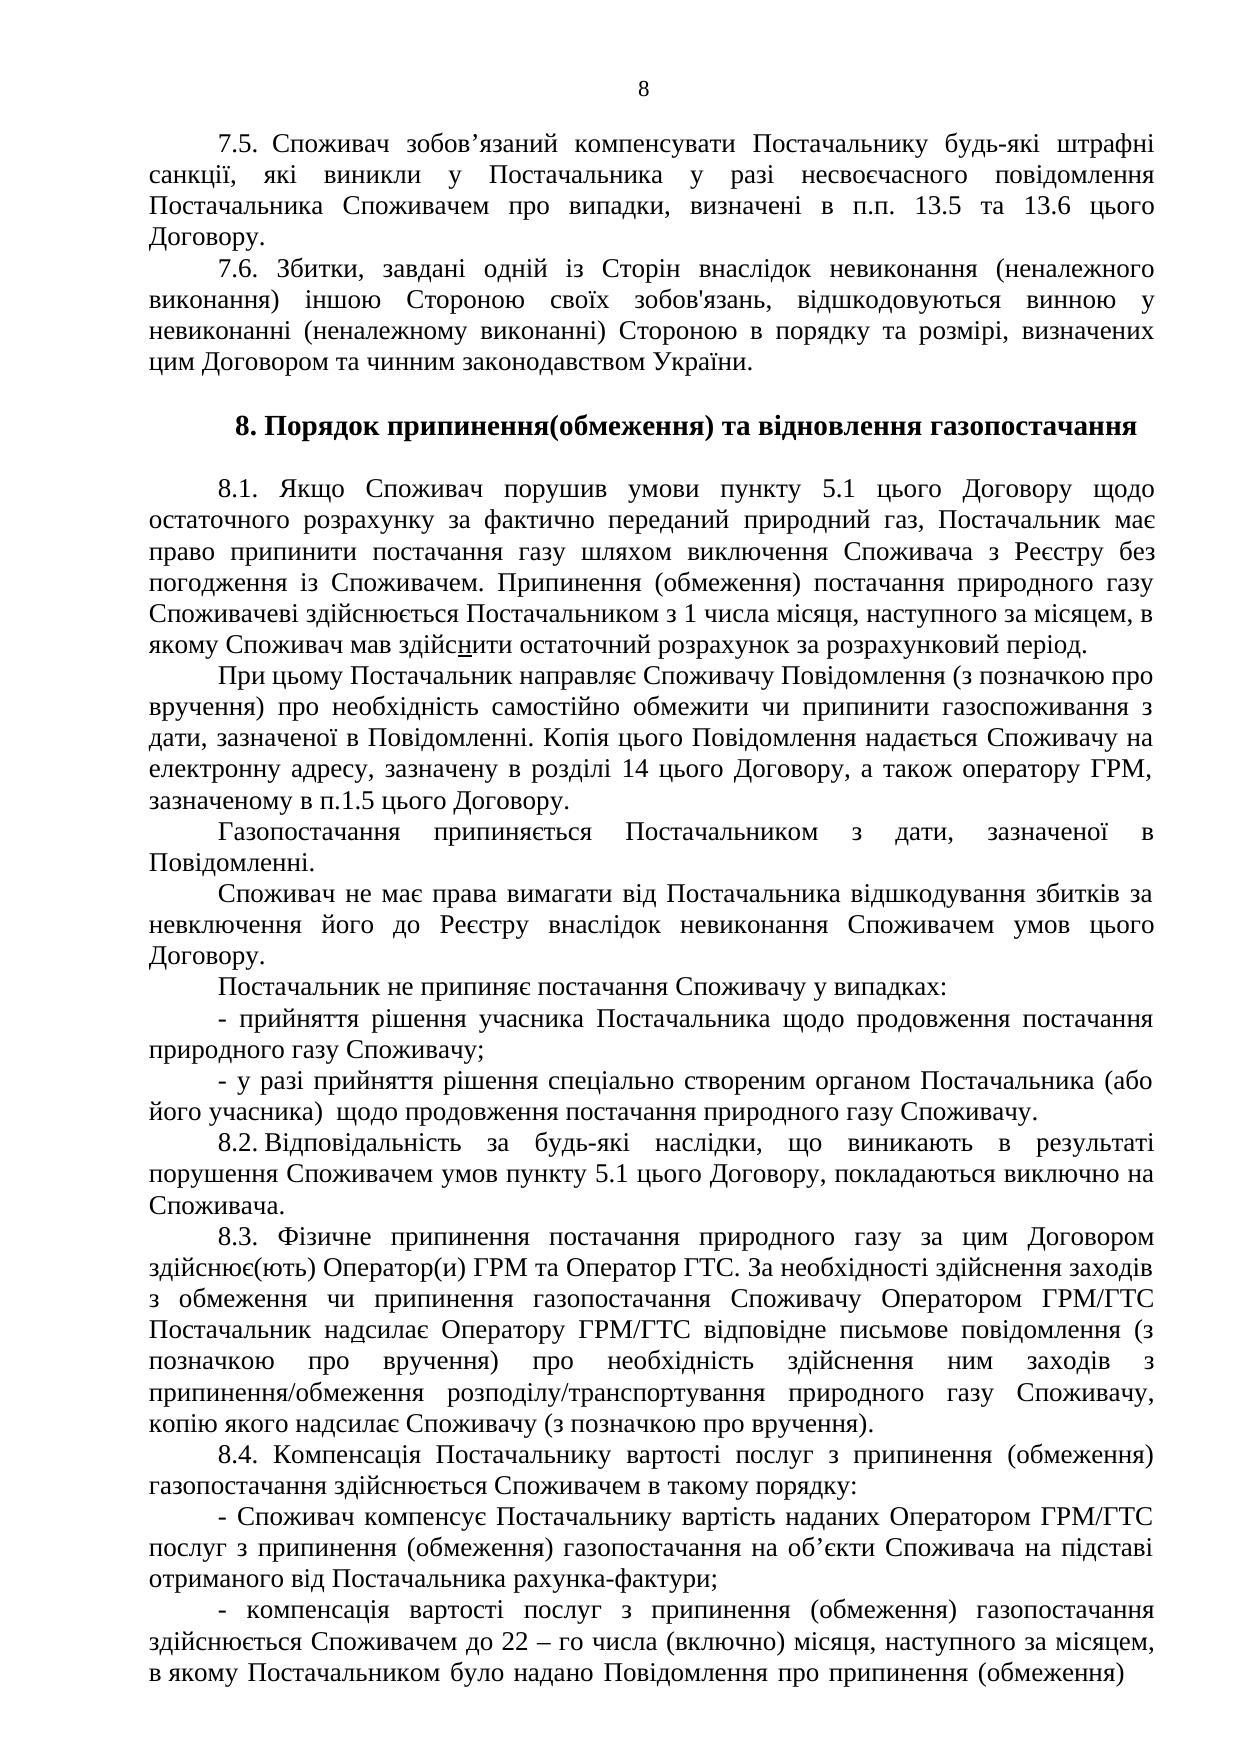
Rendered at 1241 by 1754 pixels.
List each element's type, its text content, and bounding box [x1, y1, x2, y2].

list Якщо Споживач порушив умови пункту 5.1 цього Договору щодо остаточного розрахунку за фактично переданий природний газ, Постачальник має право припинити постачання газу шляхом виключення Споживача з Реєстру без погодження із Споживачем. Припинення (обмеження) постачання природного газу Споживачеві здійснюється Постачальником з 1 числа місяця, наступного за місяцем, в якому Споживач мав здійснити остаточний розрахунок за розрахунковий період. [149, 472, 1155, 659]
text Постачальник не припиняє постачання Споживачу у випадках: [218, 971, 1188, 1002]
list Споживач зобов’язаний компенсувати Постачальнику будь-які штрафні санкції, які виникли у Постачальника у разі несвоєчасного повідомлення Постачальника Споживачем про випадки, визначені в п.п. 13.5 та 13.6 цього Договору. [149, 127, 1155, 252]
list компенсація вартості послуг з припинення (обмеження) газопостачання здійснюється Споживачем до 22 – го числа (включно) місяця, наступного за місяцем, в якому Постачальником було надано Повідомлення про припинення (обмеження) [149, 1594, 1155, 1687]
list прийняття рішення учасника Постачальника щодо продовження постачання природного газу Споживачу; [149, 1002, 1154, 1064]
list у разі прийняття рішення спеціально створеним органом Постачальника (або його учасника) щодо продовження постачання природного газу Споживачу. [149, 1064, 1154, 1126]
list Збитки, завдані одній із Сторін внаслідок невиконання (неналежного виконання) іншою Стороною своїх зобов'язань, відшкодовуються винною у невиконанні (неналежному виконанні) Стороною в порядку та розмірі, визначених цим Договором та чинним законодавством України. [149, 252, 1155, 376]
list Споживач компенсує Постачальнику вартість наданих Оператором ГРМ/ГТС послуг з припинення (обмеження) газопостачання на об’єкти Споживача на підставі отриманого від Постачальника рахунка-фактури; [149, 1500, 1154, 1594]
subtitle Порядок припинення(обмеження) та відновлення газопостачання [235, 408, 1188, 441]
list Відповідальність за будь-які наслідки, що виникають в результаті порушення Споживачем умов пункту 5.1 цього Договору, покладаються виключно на Споживача. [149, 1126, 1155, 1220]
list Компенсація Постачальнику вартості послуг з припинення (обмеження) газопостачання здійснюється Споживачем в такому порядку: [149, 1438, 1154, 1500]
text При цьому Постачальник направляє Споживачу Повідомлення (з позначкою про вручення) про необхідність самостійно обмежити чи припинити газоспоживання з дати, зазначеної в Повідомленні. Копія цього Повідомлення надається Споживачу на електронну адресу, зазначену в розділі 14 цього Договору, а також оператору ГРМ, зазначеному в п.1.5 цього Договору. [149, 659, 1154, 815]
text Споживач не має права вимагати від Постачальника відшкодування збитків за невключення його до Реєстру внаслідок невиконання Споживачем умов цього Договору. [149, 877, 1154, 971]
text Газопостачання припиняється Постачальником з дати, зазначеної в Повідомленні. [149, 815, 1154, 877]
list Фізичне припинення постачання природного газу за цим Договором здійснює(ють) Оператор(и) ГРМ та Оператор ГТС. За необхідності здійснення заходів з обмеження чи припинення газопостачання Споживачу Оператором ГРМ/ГТС Постачальник надсилає Оператору ГРМ/ГТС відповідне письмове повідомлення (з позначкою про вручення) про необхідність здійснення ним заходів з припинення/обмеження розподілу/транспортування природного газу Споживачу, копію якого надсилає Споживачу (з позначкою про вручення). [149, 1220, 1154, 1438]
